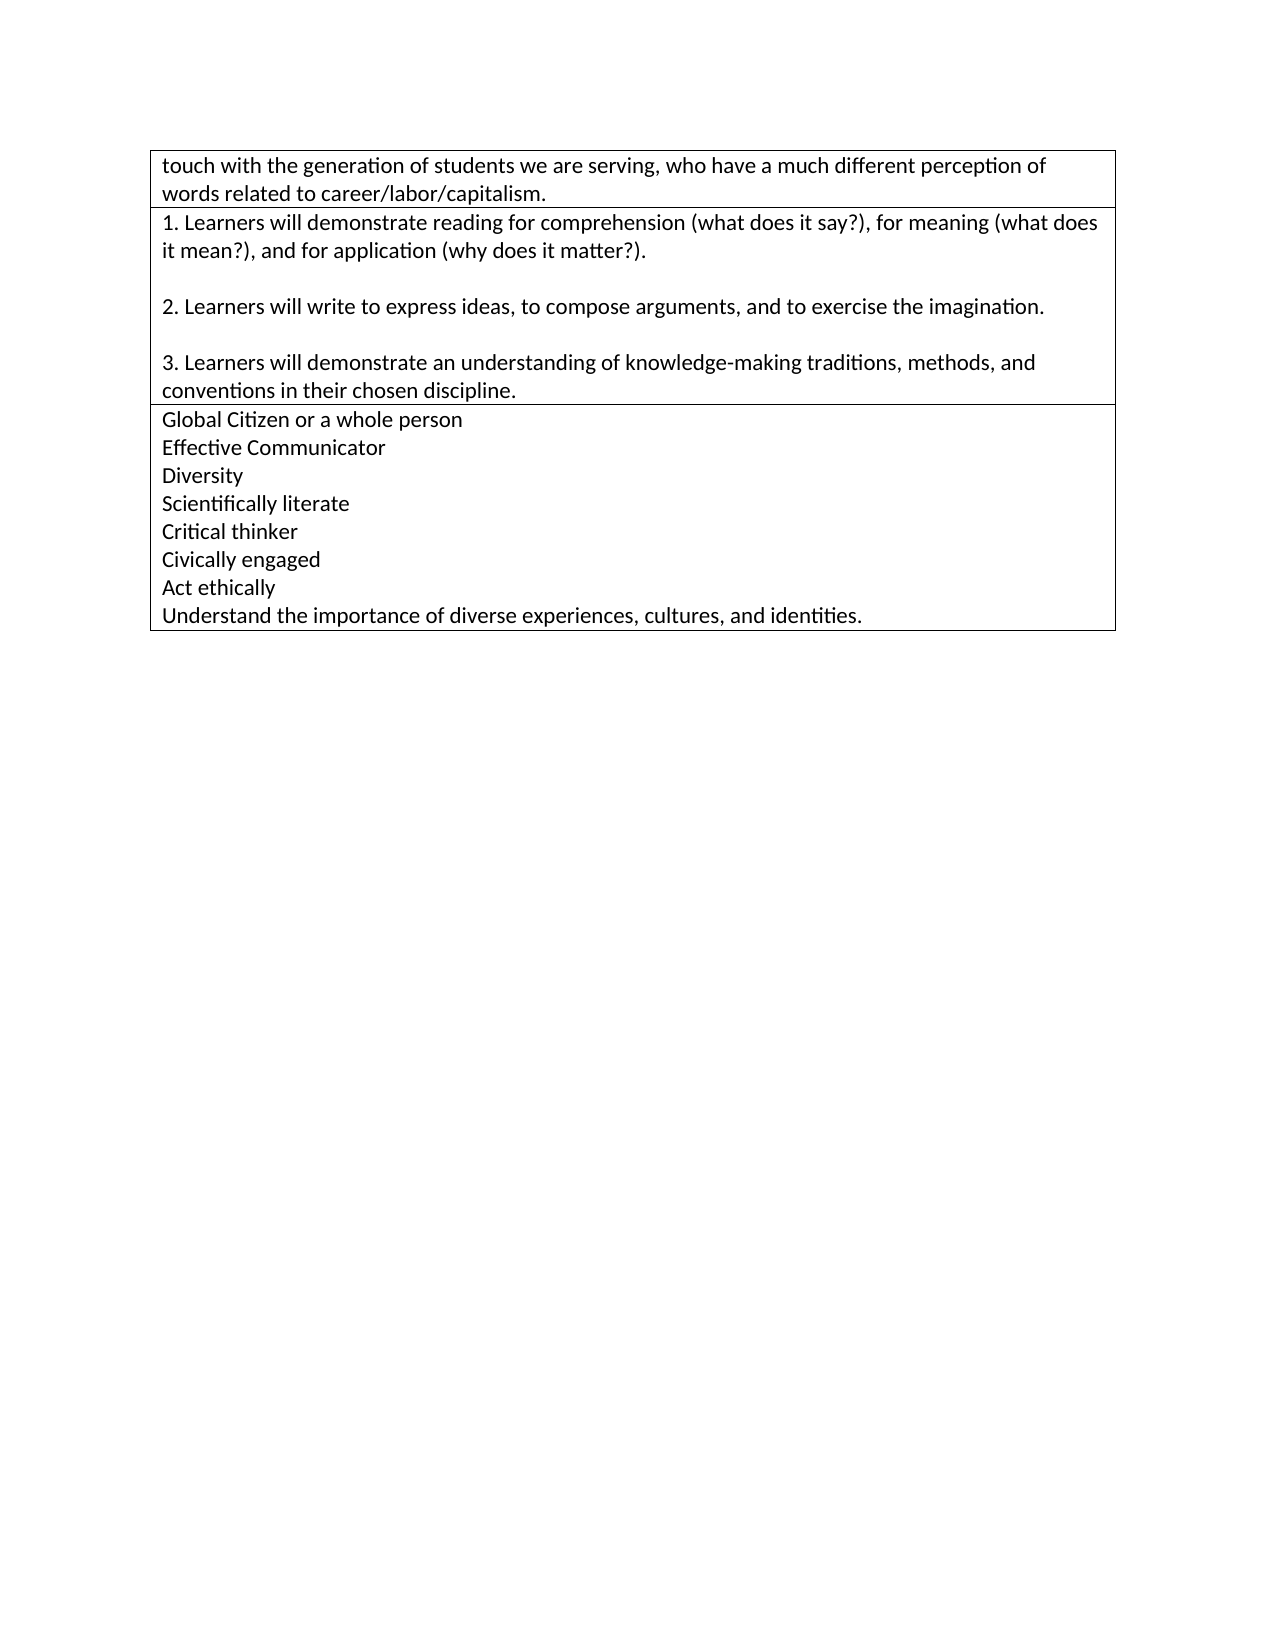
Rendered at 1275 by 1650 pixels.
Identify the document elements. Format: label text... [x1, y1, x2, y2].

table_cell 1. Learners will demonstrate reading for comprehension (what does it say?), for meaning (what does it mean?), and for application (why does it matter?). 2. Learners will write to express ideas, to compose arguments, and to exercise the imagination. 3. Learners will demonstrate an understanding of knowledge-making traditions, methods, and conventions in their chosen discipline. [151, 208, 1115, 404]
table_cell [151, 151, 1115, 207]
table_cell Global Citizen or a whole person Effective Communicator Diversity Scientifically literate Critical thinker Civically engaged Act ethically Understand the importance of diverse experiences, cultures, and identities. [151, 405, 1115, 629]
